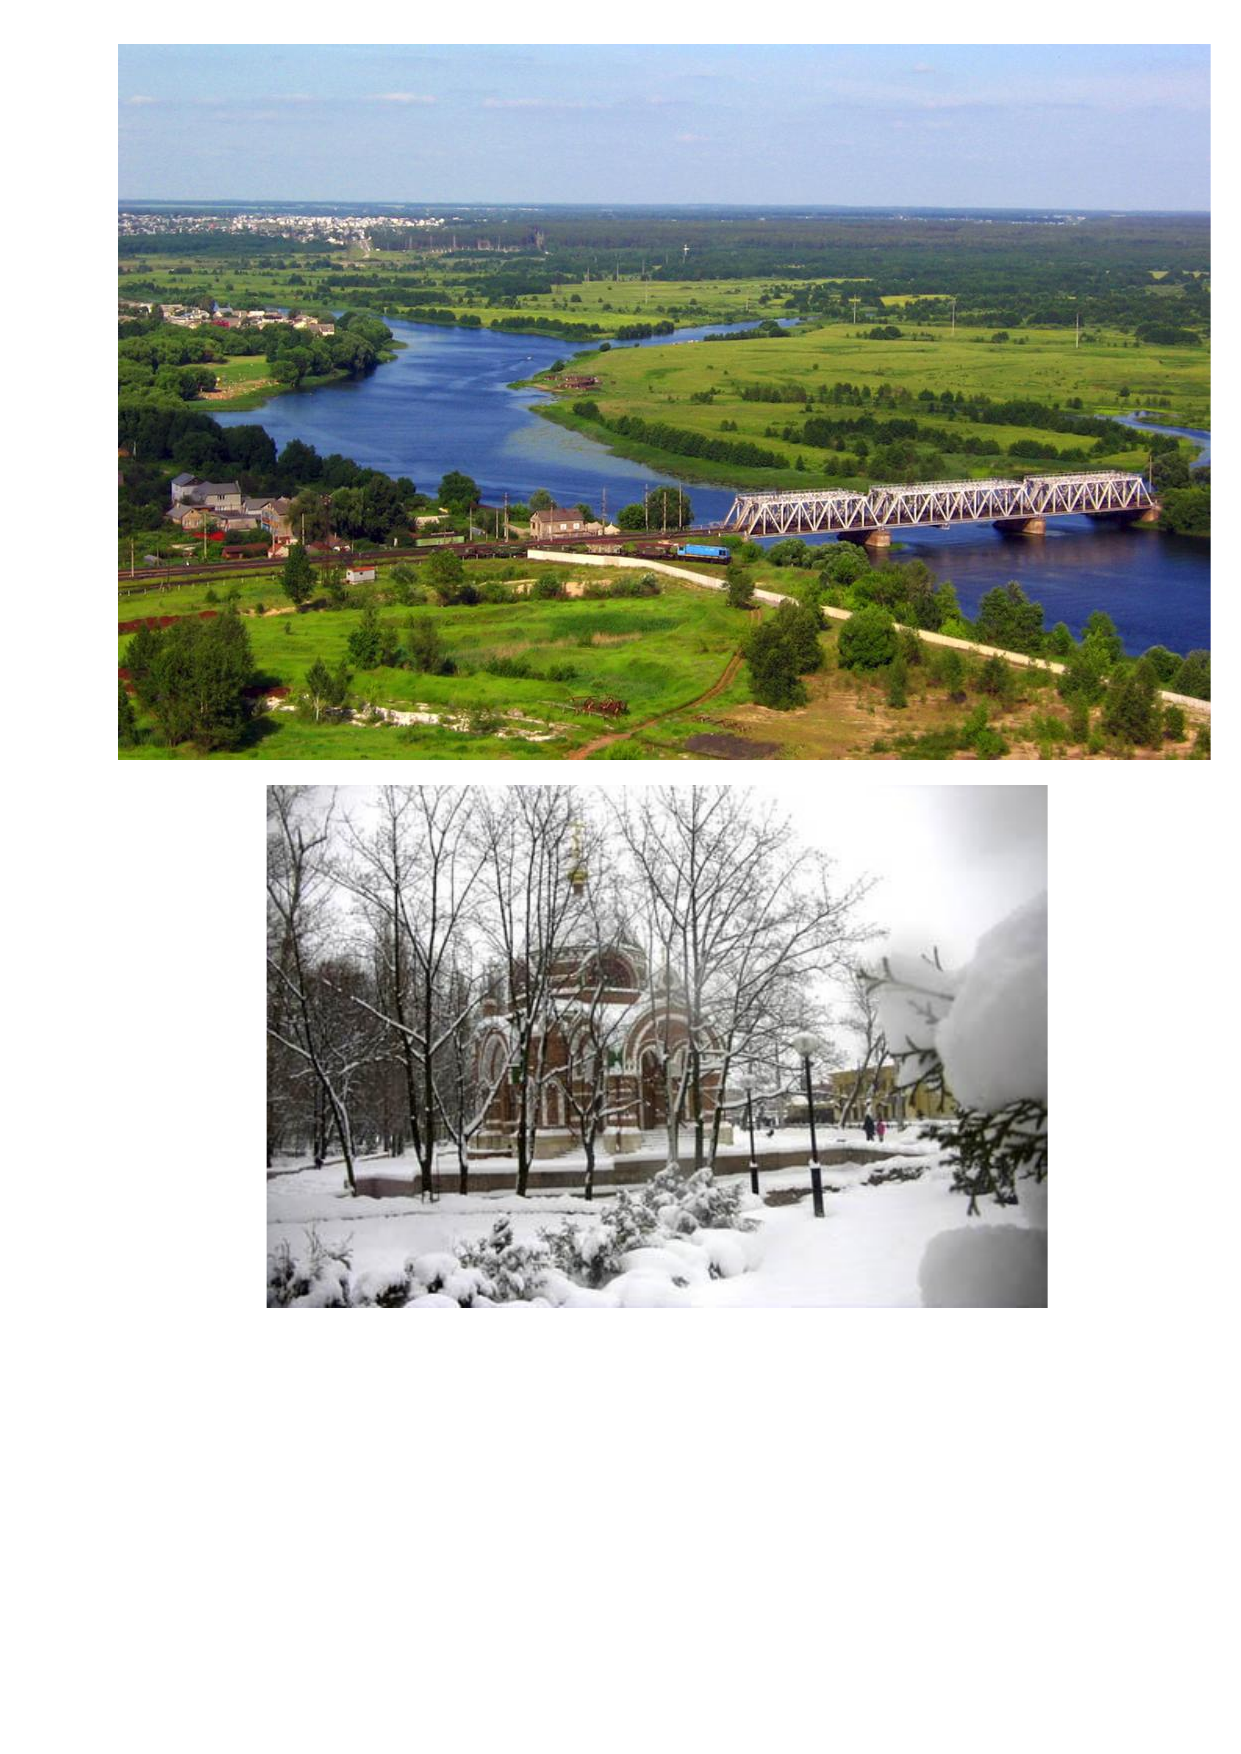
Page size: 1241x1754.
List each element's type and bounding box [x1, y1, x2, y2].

picture [266, 785, 1048, 1308]
picture [118, 44, 1211, 760]
